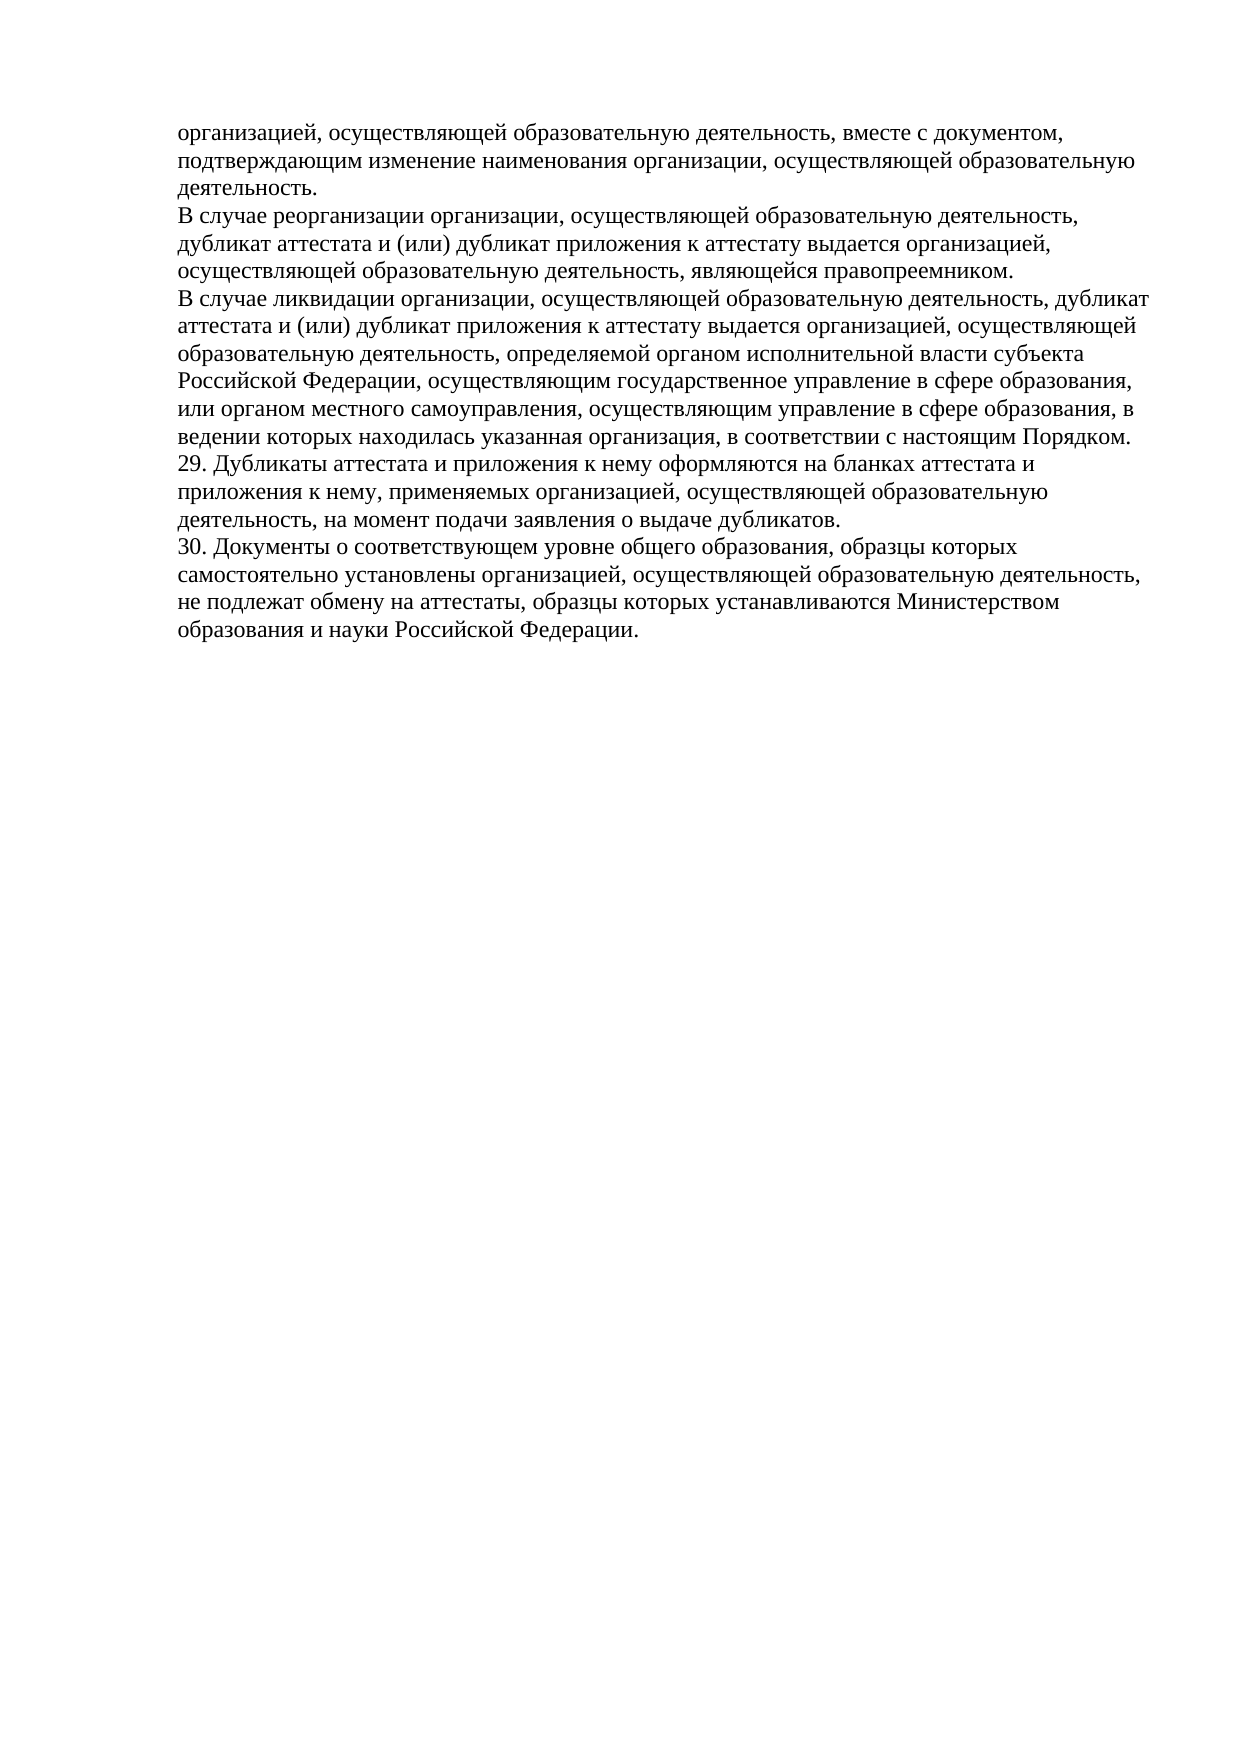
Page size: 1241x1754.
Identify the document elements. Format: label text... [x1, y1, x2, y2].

text 30. Документы о соответствующем уровне общего образования, образцы которых самостоятельно установлены организацией, осуществляющей образовательную деятельность, не подлежат обмену на аттестаты, образцы которых устанавливаются Министерством образования и науки Российской Федерации. [177, 532, 1152, 643]
text 29. Дубликаты аттестата и приложения к нему оформляются на бланках аттестата и приложения к нему, применяемых организацией, осуществляющей образовательную деятельность, на момент подачи заявления о выдаче дубликатов. [177, 449, 1152, 532]
text В случае реорганизации организации, осуществляющей образовательную деятельность, дубликат аттестата и (или) дубликат приложения к аттестату выдается организацией, осуществляющей образовательную деятельность, являющейся правопреемником. [177, 201, 1152, 284]
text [177, 118, 1152, 201]
text В случае ликвидации организации, осуществляющей образовательную деятельность, дубликат аттестата и (или) дубликат приложения к аттестату выдается организацией, осуществляющей образовательную деятельность, определяемой органом исполнительной власти субъекта Российской Федерации, осуществляющим государственное управление в сфере образования, или органом местного самоуправления, осуществляющим управление в сфере образования, в ведении которых находилась указанная организация, в соответствии с настоящим Порядком. [177, 284, 1152, 449]
